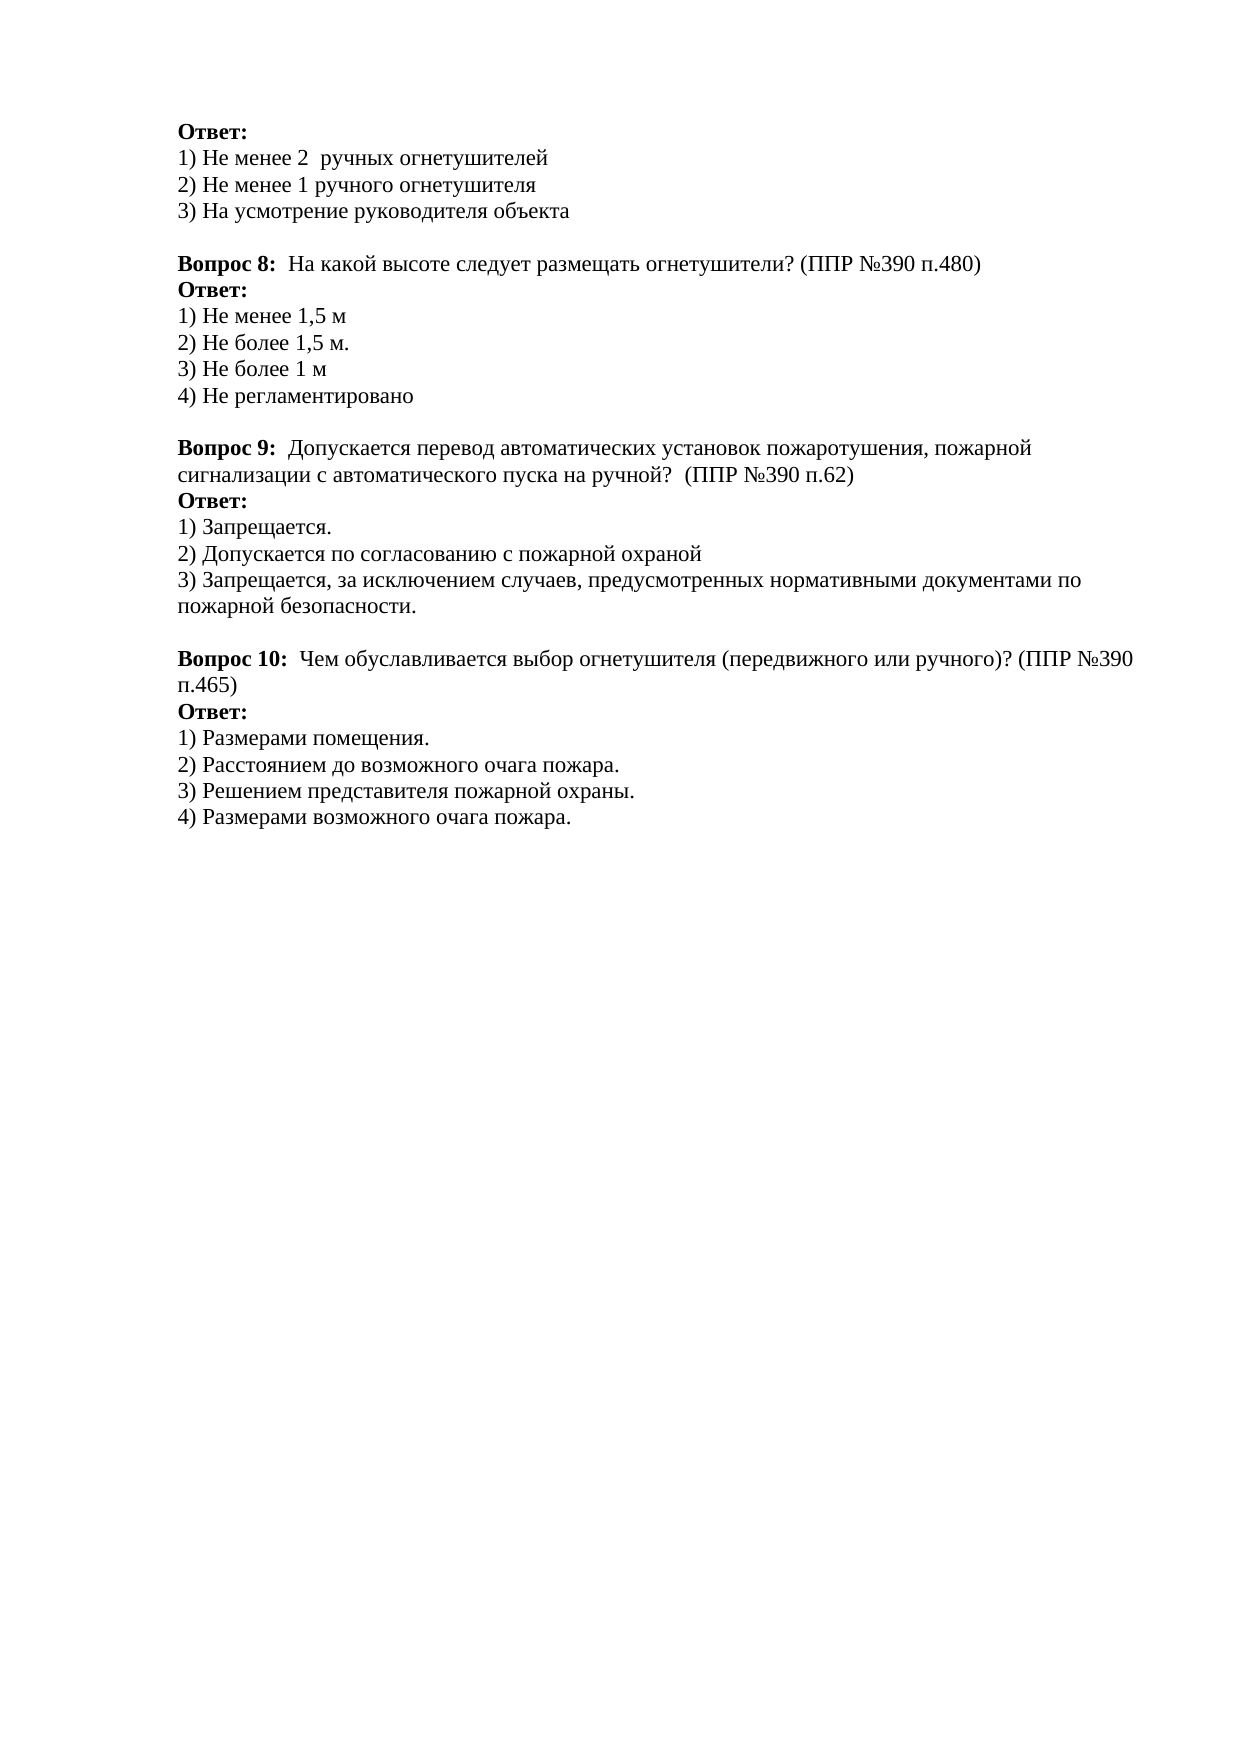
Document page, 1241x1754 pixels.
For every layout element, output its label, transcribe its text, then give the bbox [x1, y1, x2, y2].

text 2) Не менее 1 ручного огнетушителя [177, 171, 1152, 197]
text 3) На усмотрение руководителя объекта [177, 197, 1152, 223]
text Ответ: [177, 118, 1152, 144]
text 2) Расстоянием до возможного очага пожара. [177, 751, 1152, 777]
text 1) Запрещается. [177, 513, 1152, 540]
text Вопрос 8: На какой высоте следует размещать огнетушители? (ППР №390 п.480) [177, 250, 1152, 276]
text 1) Размерами помещения. [177, 724, 1152, 751]
text 1) Не менее 2 ручных огнетушителей [177, 144, 1152, 171]
text Вопрос 10: Чем обуславливается выбор огнетушителя (передвижного или ручного)? (ППР №390 п.465) [177, 645, 1152, 698]
text Ответ: [177, 276, 1152, 303]
text 3) Не более 1 м [177, 355, 1152, 382]
text 3) Запрещается, за исключением случаев, предусмотренных нормативными документами по пожарной безопасности. [177, 566, 1152, 619]
text 4) Не регламентировано [177, 382, 1152, 408]
text 4) Размерами возможного очага пожара. [177, 803, 1152, 830]
text Ответ: [177, 487, 1152, 513]
text Вопрос 9: Допускается перевод автоматических установок пожаротушения, пожарной сигнализации с автоматического пуска на ручной? (ППР №390 п.62) [177, 434, 1152, 487]
text 2) Допускается по согласованию с пожарной охраной [177, 540, 1152, 566]
text 2) Не более 1,5 м. [177, 329, 1152, 355]
text 1) Не менее 1,5 м [177, 303, 1152, 329]
text Ответ: [177, 698, 1152, 724]
text 3) Решением представителя пожарной охраны. [177, 777, 1152, 803]
